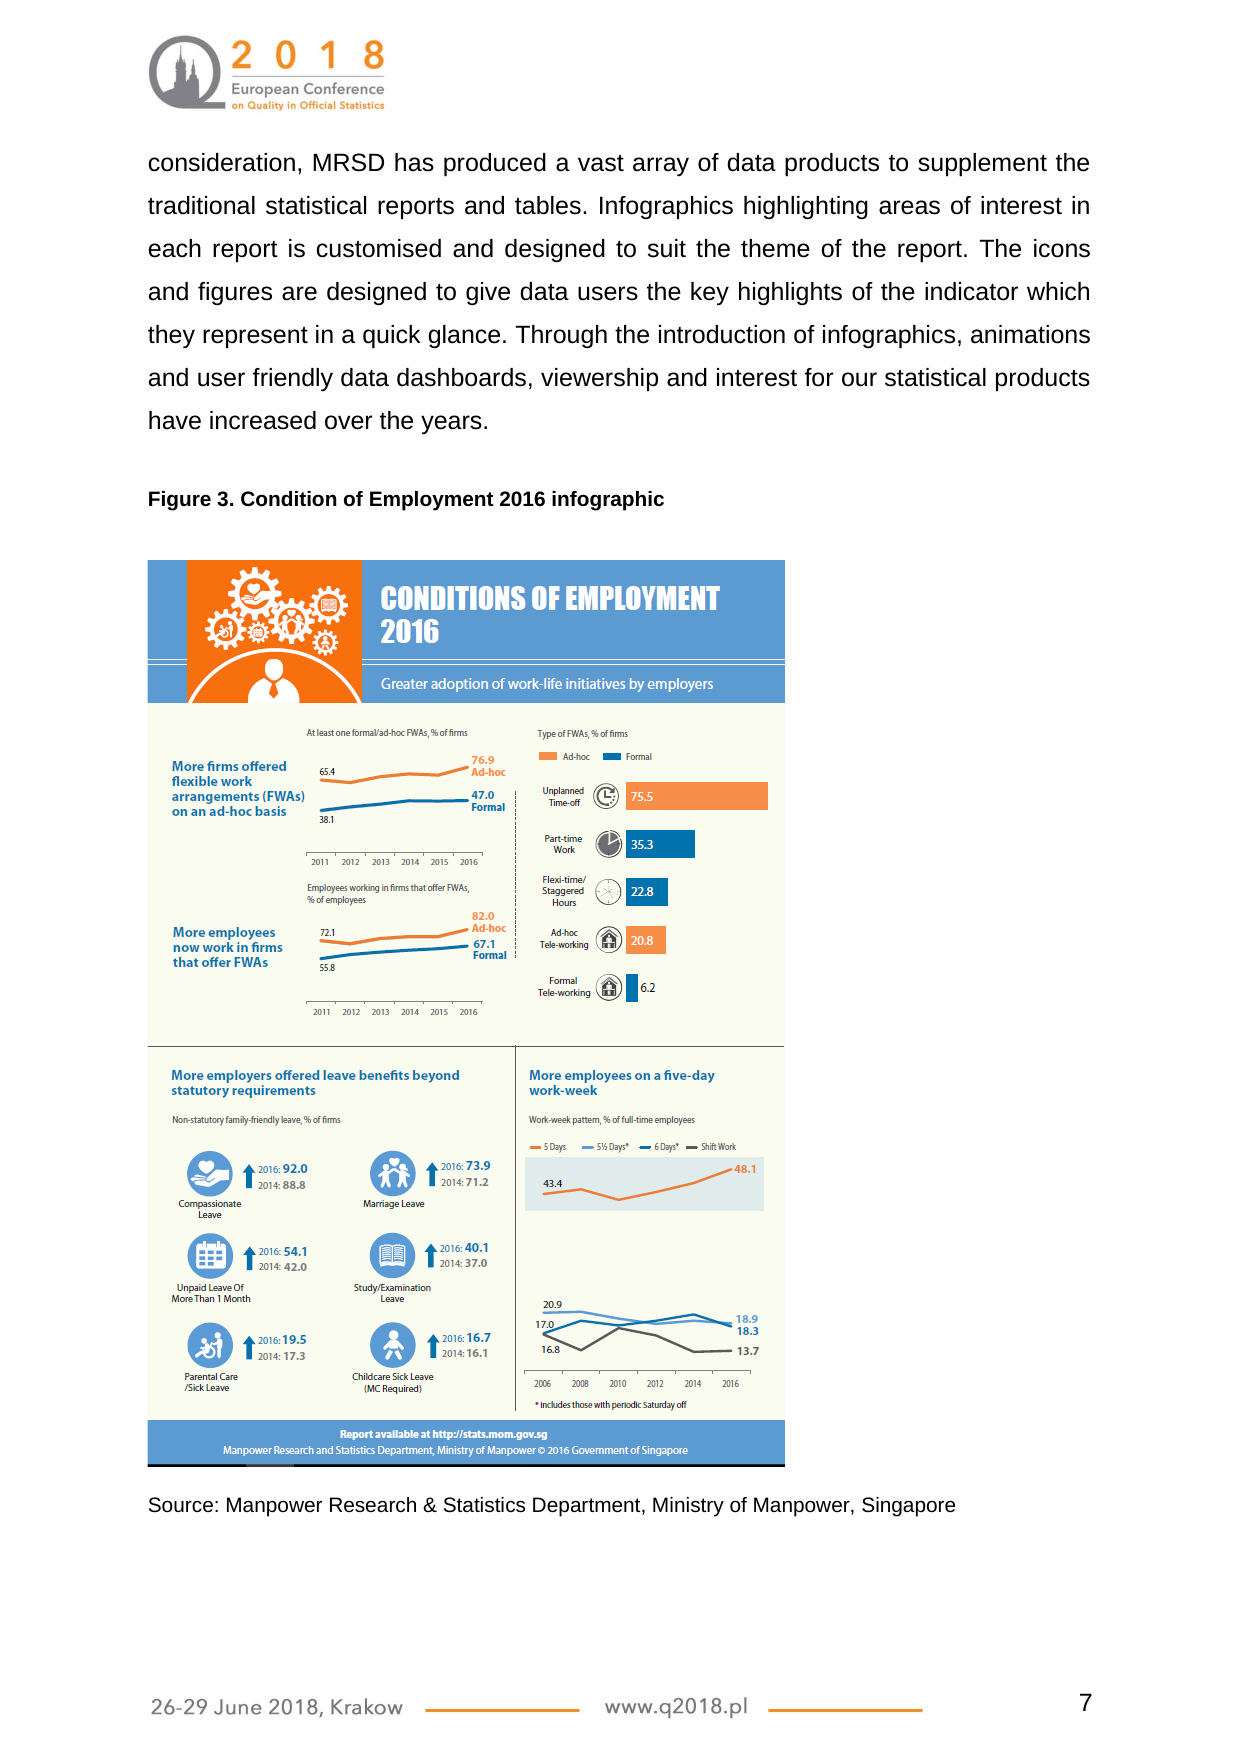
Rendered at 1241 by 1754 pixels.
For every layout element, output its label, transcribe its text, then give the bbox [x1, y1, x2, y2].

text Figure 3. Condition of Employment 2016 infographic [148, 487, 1093, 511]
text Source: Manpower Research & Statistics Department, Ministry of Manpower, Singapore [148, 1493, 1093, 1517]
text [148, 148, 1093, 435]
picture [0, 0, 1240, 1754]
